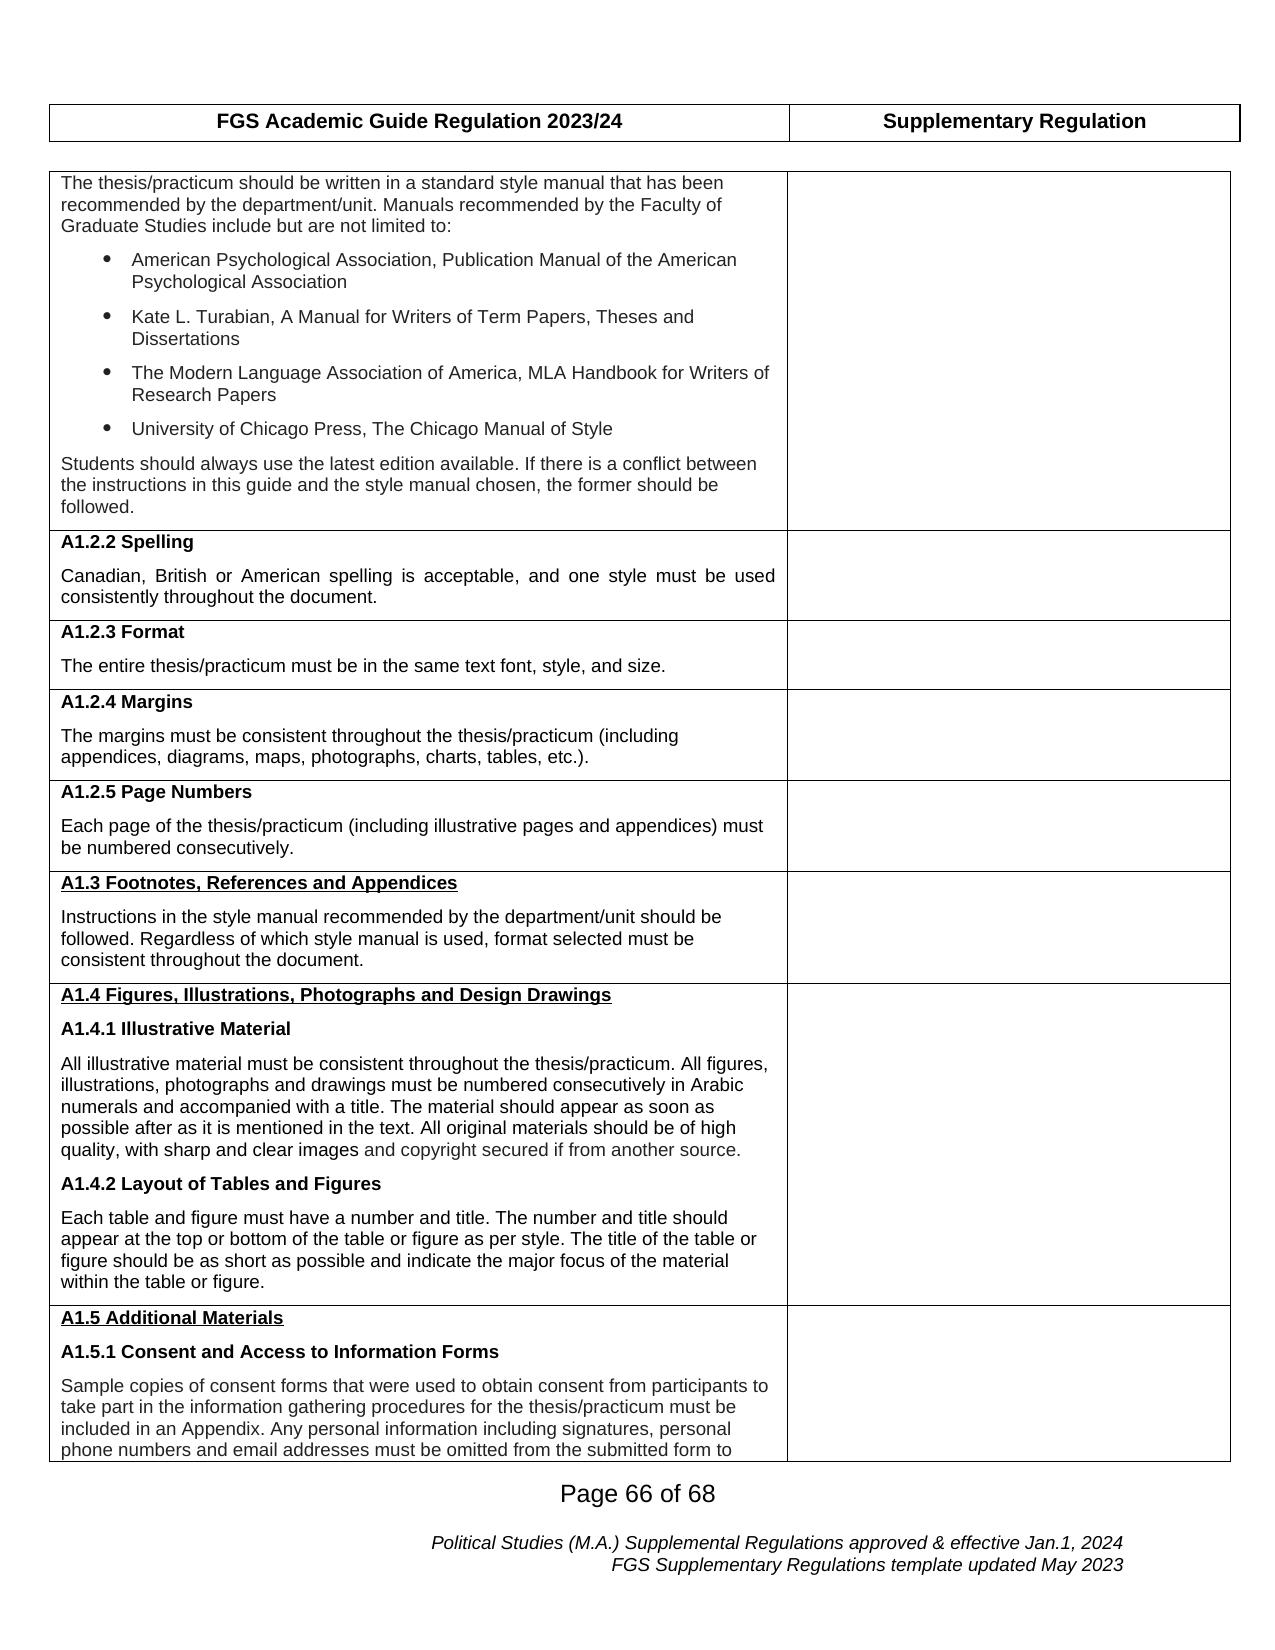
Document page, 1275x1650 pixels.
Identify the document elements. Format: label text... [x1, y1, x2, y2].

table_cell [788, 621, 1230, 689]
table_cell [788, 172, 1230, 529]
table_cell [50, 1306, 787, 1461]
table_cell A1.2.5 Page Numbers Each page of the thesis/practicum (including illustrative pages and appendices) must be numbered consecutively. [50, 781, 787, 871]
table_cell [788, 690, 1230, 780]
table_cell [788, 531, 1230, 620]
table_cell A1.2.2 Spelling Canadian, British or American spelling is acceptable, and one style must be used consistently throughout the document. [50, 531, 787, 620]
table_cell A1.3 Footnotes, References and Appendices Instructions in the style manual recommended by the department/unit should be followed. Regardless of which style manual is used, format selected must be consistent throughout the document. [50, 872, 787, 983]
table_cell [50, 172, 787, 529]
table_cell A1.2.4 Margins The margins must be consistent throughout the thesis/practicum (including appendices, diagrams, maps, photographs, charts, tables, etc.). [50, 690, 787, 780]
table_cell A1.2.3 Format The entire thesis/practicum must be in the same text font, style, and size. [50, 621, 787, 689]
table_cell A1.4 Figures, Illustrations, Photographs and Design Drawings A1.4.1 Illustrative Material All illustrative material must be consistent throughout the thesis/practicum. All figures, illustrations, photographs and drawings must be numbered consecutively in Arabic numerals and accompanied with a title. The material should appear as soon as possible after as it is mentioned in the text. All original materials should be of high quality, with sharp and clear images and copyright secured if from another source. A1.4.2 Layout of Tables and Figures Each table and figure must have a number and title. The number and title should appear at the top or bottom of the table or figure as per style. The title of the table or figure should be as short as possible and indicate the major focus of the material within the table or figure. [50, 984, 787, 1305]
table_cell [788, 781, 1230, 871]
table_cell [788, 872, 1230, 983]
table_cell [788, 1306, 1230, 1461]
table_cell [788, 984, 1230, 1305]
